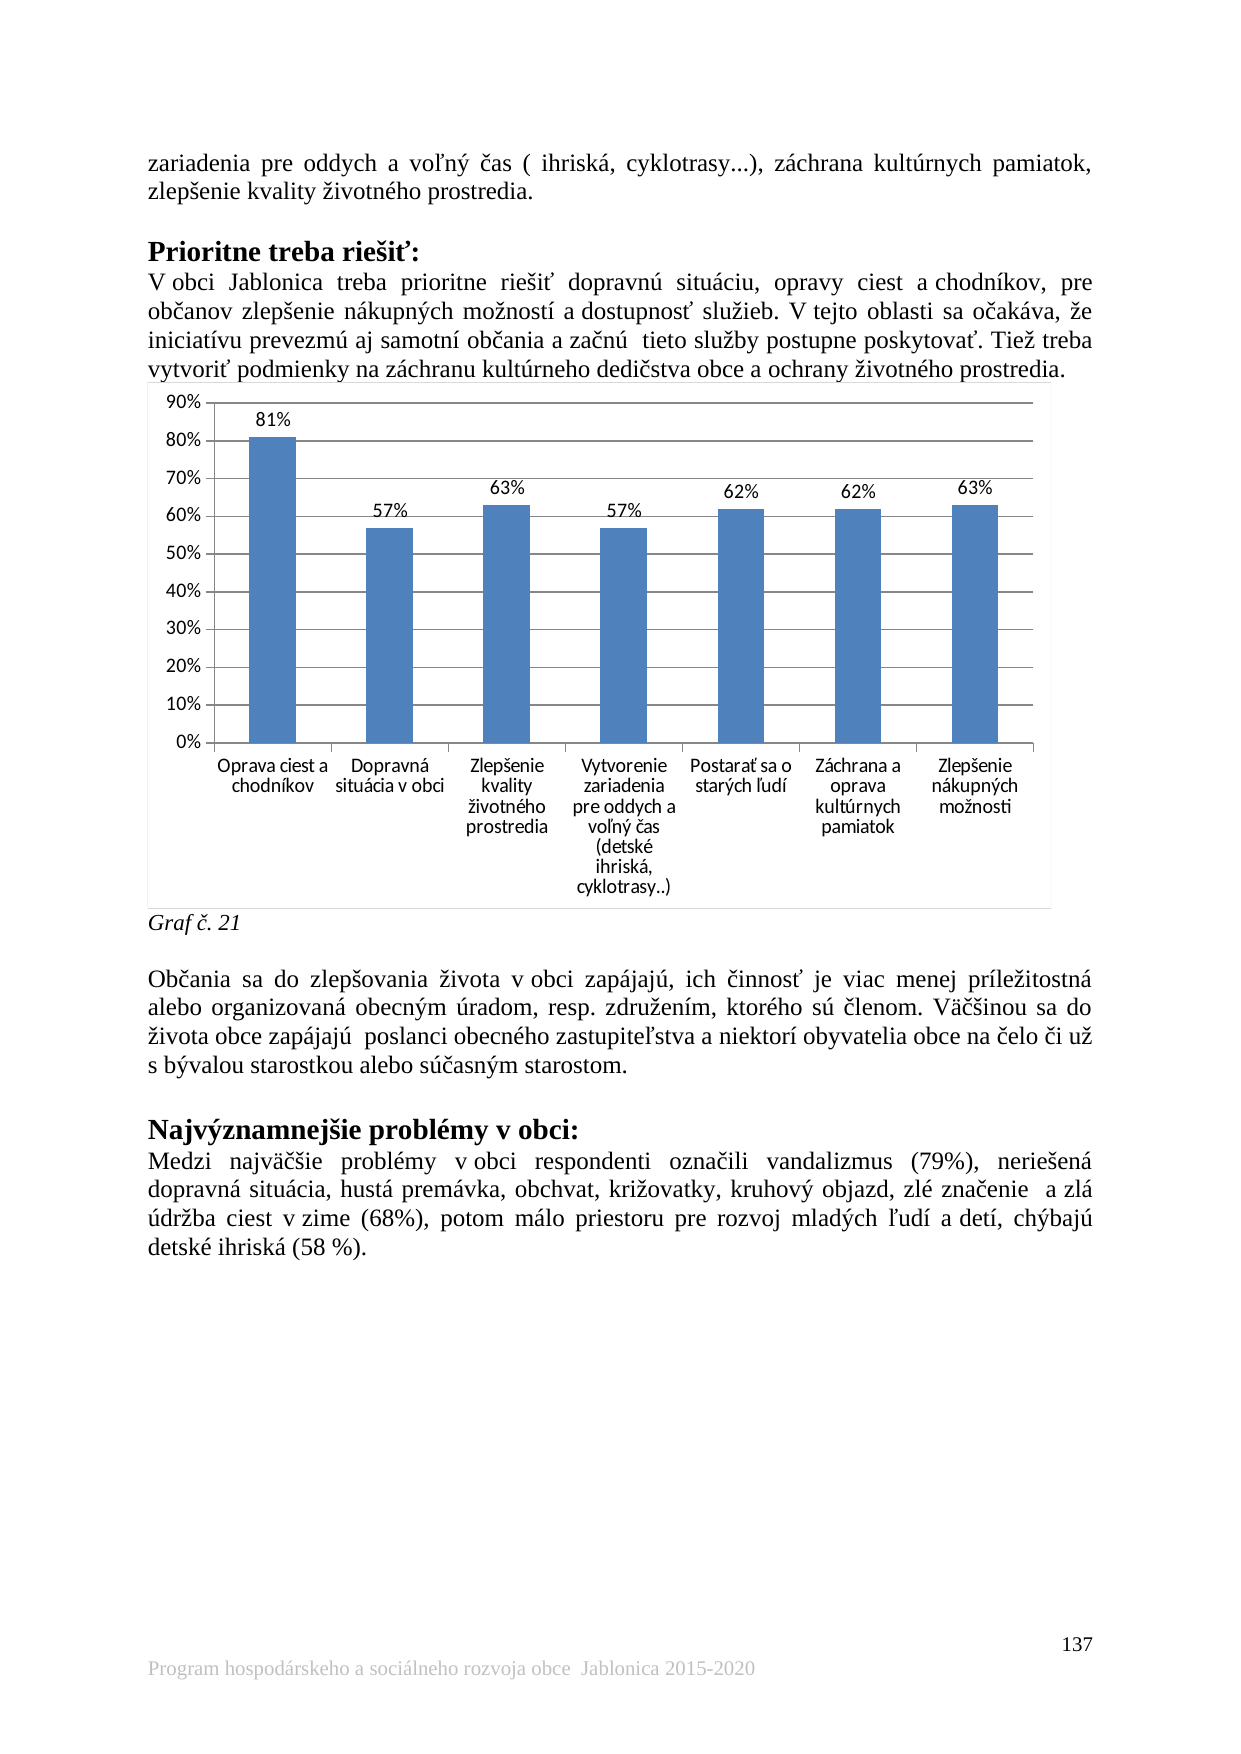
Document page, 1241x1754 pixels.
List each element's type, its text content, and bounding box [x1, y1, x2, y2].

text V obci Jablonica treba prioritne riešiť dopravnú situáciu, opravy ciest a chodníkov, pre občanov zlepšenie nákupných možností a dostupnosť služieb. V tejto oblasti sa očakáva, že iniciatívu prevezmú aj samotní občania a začnú tieto služby postupne poskytovať. Tiež treba vytvoriť podmienky na záchranu kultúrneho dedičstva obce a ochrany životného prostredia. [148, 267, 1093, 382]
text Graf č. 21 [148, 909, 1093, 935]
text Medzi najväčšie problémy v obci respondenti označili vandalizmus (79%), neriešená dopravná situácia, hustá premávka, obchvat, križovatky, kruhový objazd, zlé značenie a zlá údržba ciest v zime (68%), potom málo priestoru pre rozvoj mladých ľudí a detí, chýbajú detské ihriská (58 %). [148, 1146, 1093, 1261]
text Občania sa do zlepšovania života v obci zapájajú, ich činnosť je viac menej príležitostná alebo organizovaná obecným úradom, resp. združením, ktorého sú členom. Väčšinou sa do života obce zapájajú poslanci obecného zastupiteľstva a niektorí obyvatelia obce na čelo či už s bývalou starostkou alebo súčasným starostom. [148, 964, 1093, 1079]
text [148, 148, 1093, 205]
text Najvýznamnejšie problémy v obci: [148, 1112, 1093, 1146]
text Prioritne treba riešiť: [148, 234, 1093, 267]
